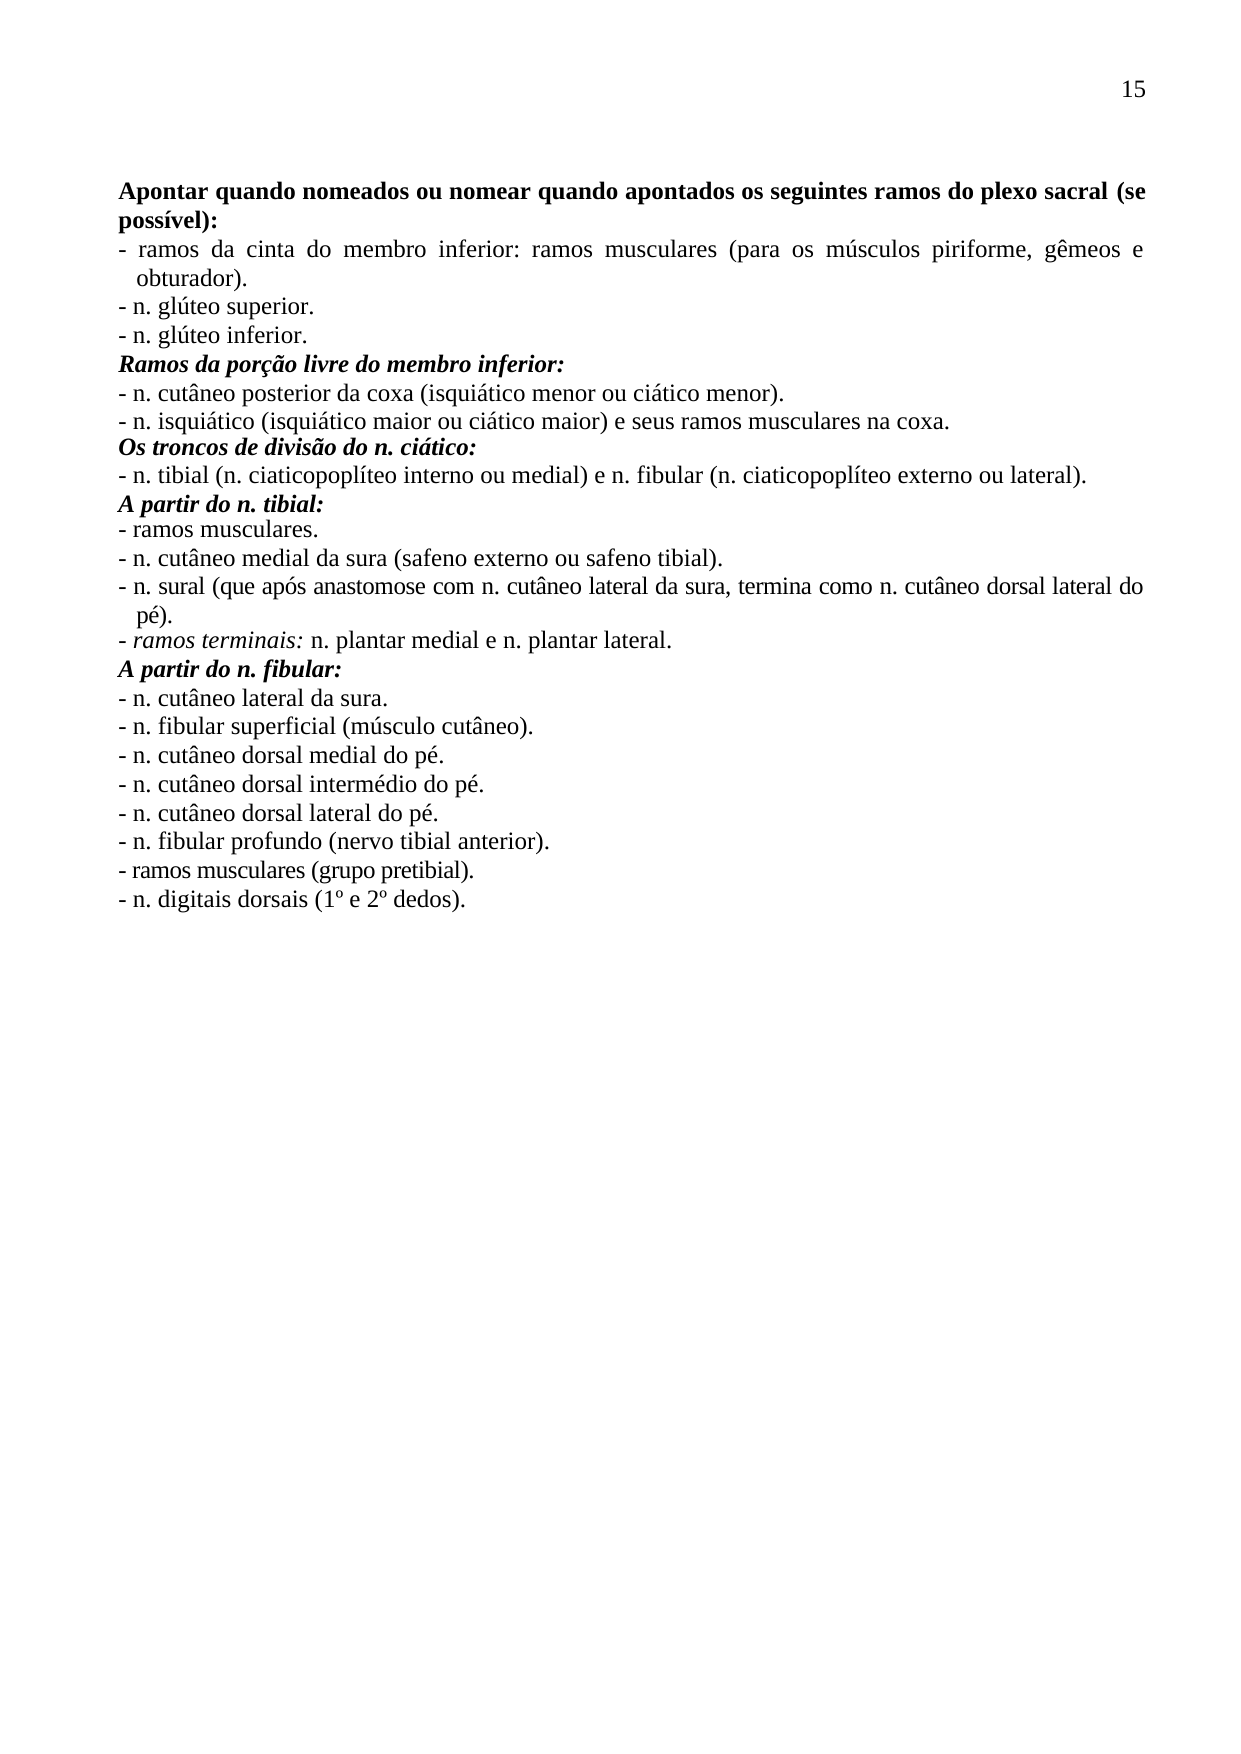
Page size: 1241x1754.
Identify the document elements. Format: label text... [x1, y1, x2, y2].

text - n. cutâneo dorsal lateral do pé. [118, 798, 1146, 826]
text - n. cutâneo medial da sura (safeno externo ou safeno tibial). [118, 543, 1146, 571]
text A partir do n. tibial: [118, 489, 1146, 518]
text - n. sural (que após anastomose com n. cutâneo lateral da sura, termina como n. cutâneo dorsal lateral do pé). [118, 571, 1146, 629]
text - n. isquiático (isquiático maior ou ciático maior) e seus ramos musculares na coxa. [118, 406, 1146, 435]
text - n. tibial (n. ciaticopoplíteo interno ou medial) e n. fibular (n. ciaticopoplíteo externo ou lateral). [118, 460, 1146, 489]
text - n. cutâneo lateral da sura. [118, 683, 1146, 711]
text - n. fibular profundo (nervo tibial anterior). [118, 826, 1146, 855]
text Apontar quando nomeados ou nomear quando apontados os seguintes ramos do plexo sacral (se possível): [118, 176, 1146, 234]
text - n. glúteo superior. [118, 291, 1146, 320]
text - ramos musculares (grupo pretibial). [118, 855, 1146, 884]
text - n. cutâneo dorsal intermédio do pé. [118, 769, 1146, 798]
text Os troncos de divisão do n. ciático: [118, 435, 1146, 460]
text - n. digitais dorsais (1º e 2º dedos). [118, 884, 1146, 913]
text - n. fibular superficial (músculo cutâneo). [118, 711, 1146, 740]
text - ramos musculares. [118, 518, 1146, 543]
text - n. cutâneo posterior da coxa (isquiático menor ou ciático menor). [118, 378, 1146, 406]
text - ramos da cinta do membro inferior: ramos musculares (para os músculos piriforme, gêmeos e obturador). [118, 234, 1146, 291]
text - n. cutâneo dorsal medial do pé. [118, 740, 1146, 769]
text - ramos terminais: n. plantar medial e n. plantar lateral. [118, 629, 1146, 654]
text - n. glúteo inferior. [118, 320, 1146, 349]
text Ramos da porção livre do membro inferior: [118, 349, 1146, 378]
text A partir do n. fibular: [118, 654, 1146, 683]
